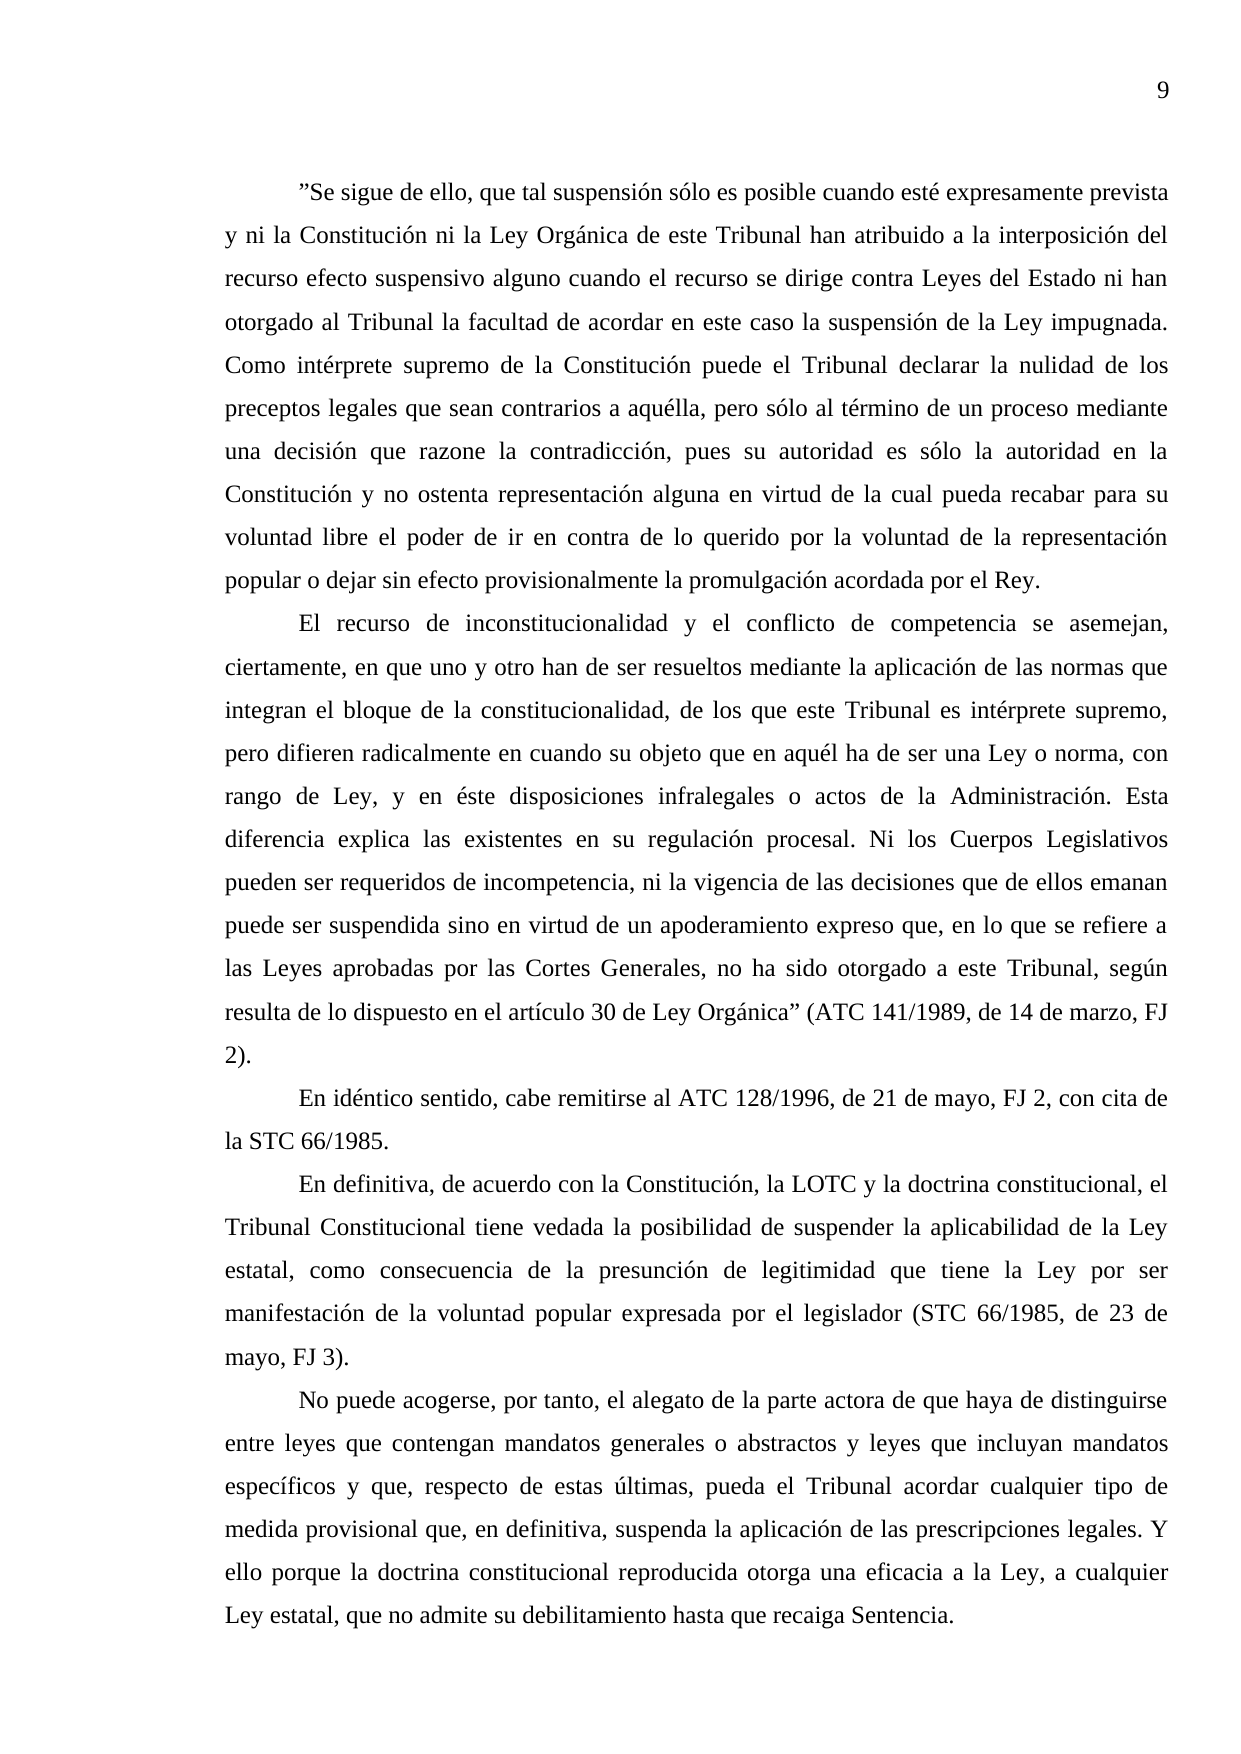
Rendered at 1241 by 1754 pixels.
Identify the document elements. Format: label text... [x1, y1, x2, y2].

text El recurso de inconstitucionalidad y el conflicto de competencia se asemejan, ciertamente, en que uno y otro han de ser resueltos mediante la aplicación de las normas que integran el bloque de la constitucionalidad, de los que este Tribunal es intérprete supremo, pero difieren radicalmente en cuando su objeto que en aquél ha de ser una Ley o norma, con rango de Ley, y en éste disposiciones infralegales o actos de la Administración. Esta diferencia explica las existentes en su regulación procesal. Ni los Cuerpos Legislativos pueden ser requeridos de incompetencia, ni la vigencia de las decisiones que de ellos emanan puede ser suspendida sino en virtud de un apoderamiento expreso que, en lo que se refiere a las Leyes aprobadas por las Cortes Generales, no ha sido otorgado a este Tribunal, según resulta de lo dispuesto en el artículo 30 de Ley Orgánica” (ATC 141/1989, de 14 de marzo, FJ 2). [224, 608, 1169, 1068]
text En definitiva, de acuerdo con la Constitución, la LOTC y la doctrina constitucional, el Tribunal Constitucional tiene vedada la posibilidad de suspender la aplicabilidad de la Ley estatal, como consecuencia de la presunción de legitimidad que tiene la Ley por ser manifestación de la voluntad popular expresada por el legislador (STC 66/1985, de 23 de mayo, FJ 3). [224, 1169, 1169, 1370]
text No puede acogerse, por tanto, el alegato de la parte actora de que haya de distinguirse entre leyes que contengan mandatos generales o abstractos y leyes que incluyan mandatos específicos y que, respecto de estas últimas, pueda el Tribunal acordar cualquier tipo de medida provisional que, en definitiva, suspenda la aplicación de las prescripciones legales. Y ello porque la doctrina constitucional reproducida otorga una eficacia a la Ley, a cualquier Ley estatal, que no admite su debilitamiento hasta que recaiga Sentencia. [224, 1385, 1169, 1629]
text En idéntico sentido, cabe remitirse al ATC 128/1996, de 21 de mayo, FJ 2, con cita de la STC 66/1985. [224, 1083, 1169, 1155]
text ”Se sigue de ello, que tal suspensión sólo es posible cuando esté expresamente prevista y ni la Constitución ni la Ley Orgánica de este Tribunal han atribuido a la interposición del recurso efecto suspensivo alguno cuando el recurso se dirige contra Leyes del Estado ni han otorgado al Tribunal la facultad de acordar en este caso la suspensión de la Ley impugnada. Como intérprete supremo de la Constitución puede el Tribunal declarar la nulidad de los preceptos legales que sean contrarios a aquélla, pero sólo al término de un proceso mediante una decisión que razone la contradicción, pues su autoridad es sólo la autoridad en la Constitución y no ostenta representación alguna en virtud de la cual pueda recabar para su voluntad libre el poder de ir en contra de lo querido por la voluntad de la representación popular o dejar sin efecto provisionalmente la promulgación acordada por el Rey. [224, 177, 1169, 594]
